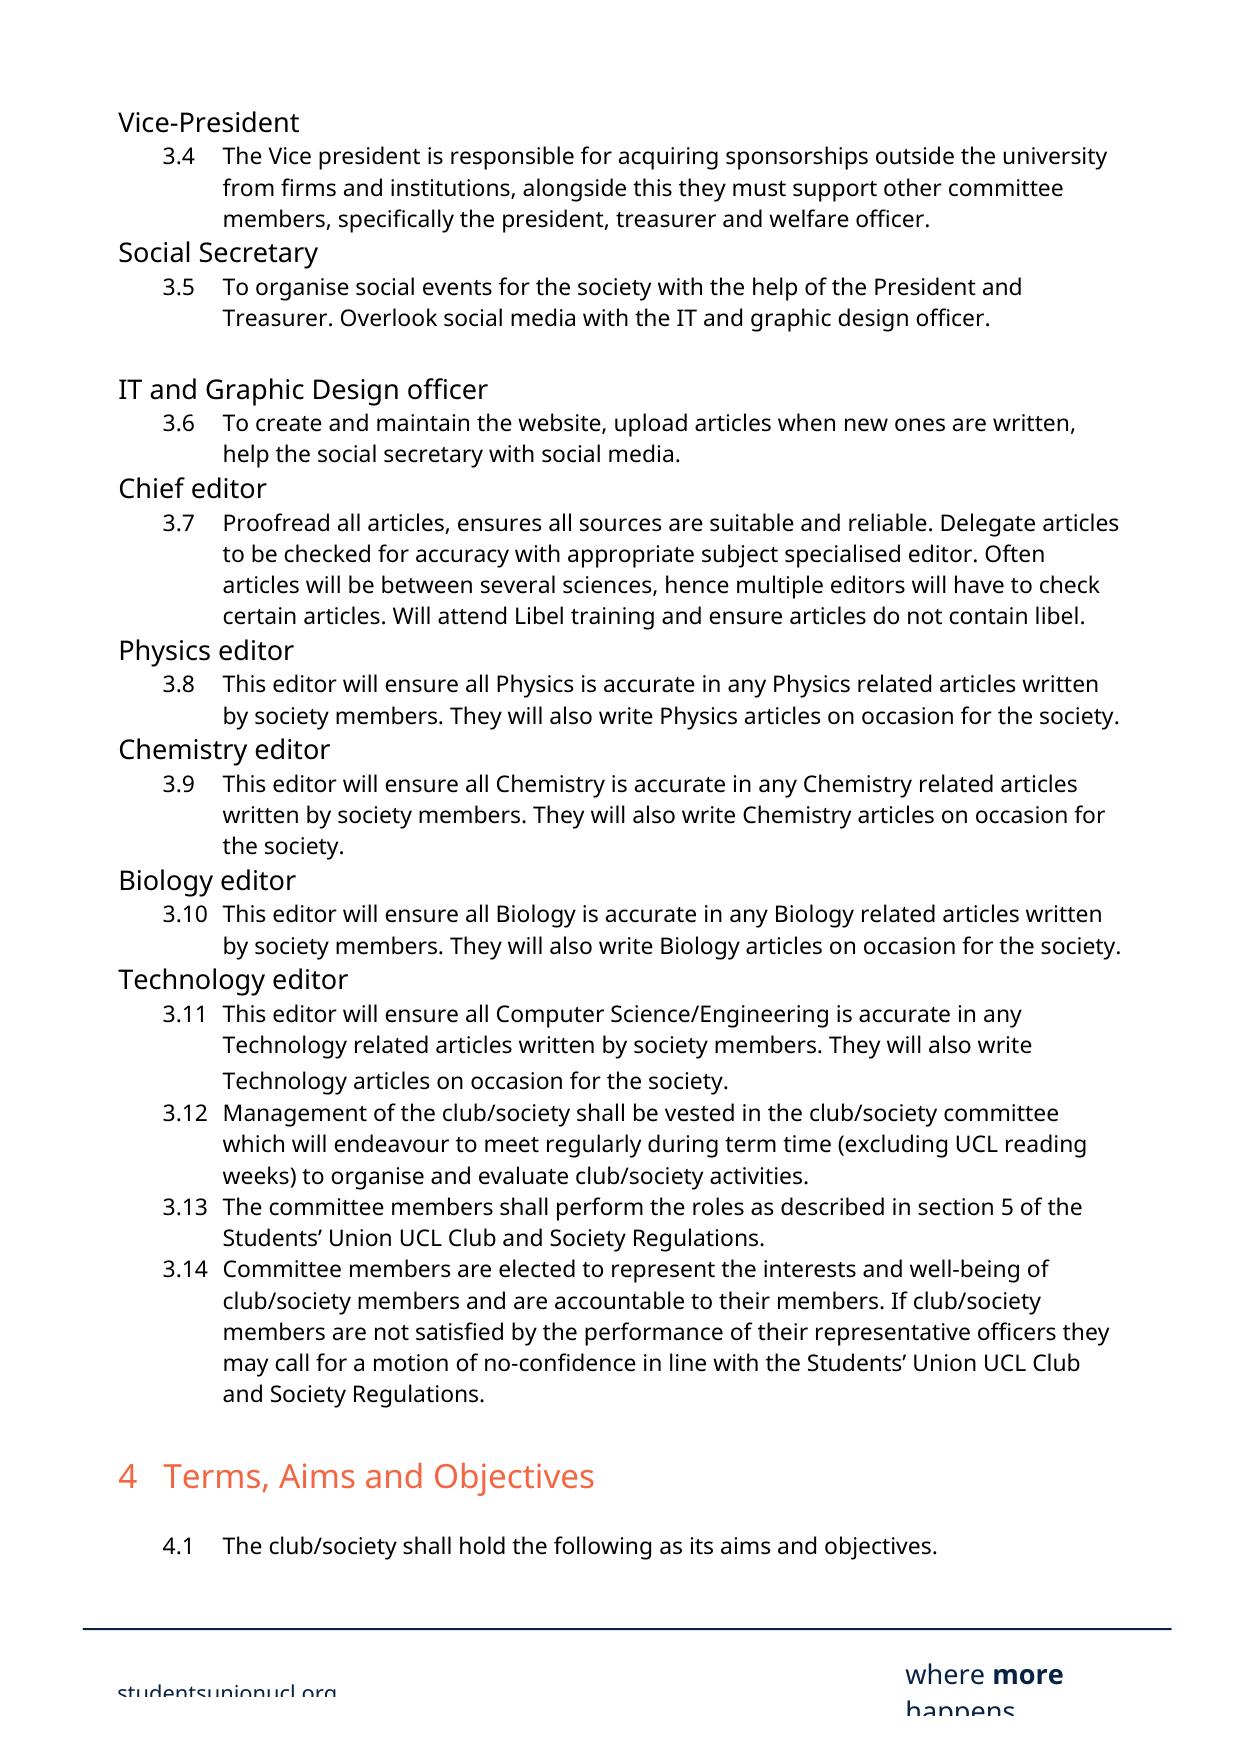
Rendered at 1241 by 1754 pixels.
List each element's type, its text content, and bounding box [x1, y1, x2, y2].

subtitle Terms, Aims and Objectives [118, 1453, 1122, 1499]
subtitle 3.13 The committee members shall perform the roles as described in section 5 of the Students’ Union UCL Club and Society Regulations. [162, 1191, 1122, 1253]
subtitle Proofread all articles, ensures all sources are suitable and reliable. Delegate articles to be checked for accuracy with appropriate subject specialised editor. Often articles will be between several sciences, hence multiple editors will have to check certain articles. Will attend Libel training and ensure articles do not contain libel. [162, 506, 1122, 631]
subtitle Chemistry editor [118, 731, 1122, 768]
subtitle The club/society shall hold the following as its aims and objectives. [162, 1530, 1122, 1561]
subtitle IT and Graphic Design officer [118, 370, 1122, 407]
subtitle The Vice president is responsible for acquiring sponsorships outside the university from firms and institutions, alongside this they must support other committee members, specifically the president, treasurer and welfare officer. [162, 140, 1122, 234]
subtitle Biology editor [118, 861, 1122, 898]
subtitle Technology editor [118, 961, 1122, 998]
subtitle To organise social events for the society with the help of the President and Treasurer. Overlook social media with the IT and graphic design officer. [162, 271, 1122, 333]
subtitle 3.12 Management of the club/society shall be vested in the club/society committee which will endeavour to meet regularly during term time (excluding UCL reading weeks) to organise and evaluate club/society activities. [162, 1097, 1122, 1191]
subtitle This editor will ensure all Biology is accurate in any Biology related articles written by society members. They will also write Biology articles on occasion for the society. [162, 898, 1122, 961]
subtitle Social Secretary [118, 234, 1122, 271]
subtitle Physics editor [118, 631, 1122, 668]
subtitle Vice-President [118, 103, 1122, 140]
subtitle This editor will ensure all Physics is accurate in any Physics related articles written by society members. They will also write Physics articles on occasion for the society. [162, 668, 1122, 731]
subtitle 3.11 This editor will ensure all Computer Science/Engineering is accurate in any Technology related articles written by society members. They will also write Technology articles on occasion for the society. [162, 998, 1122, 1097]
subtitle Chief editor [118, 469, 1122, 506]
subtitle 3.14 Committee members are elected to represent the interests and well-being of club/society members and are accountable to their members. If club/society members are not satisfied by the performance of their representative officers they may call for a motion of no-confidence in line with the Students’ Union UCL Club and Society Regulations. [162, 1253, 1122, 1409]
subtitle To create and maintain the website, upload articles when new ones are written, help the social secretary with social media. [162, 407, 1122, 469]
subtitle This editor will ensure all Chemistry is accurate in any Chemistry related articles written by society members. They will also write Chemistry articles on occasion for the society. [162, 768, 1122, 861]
